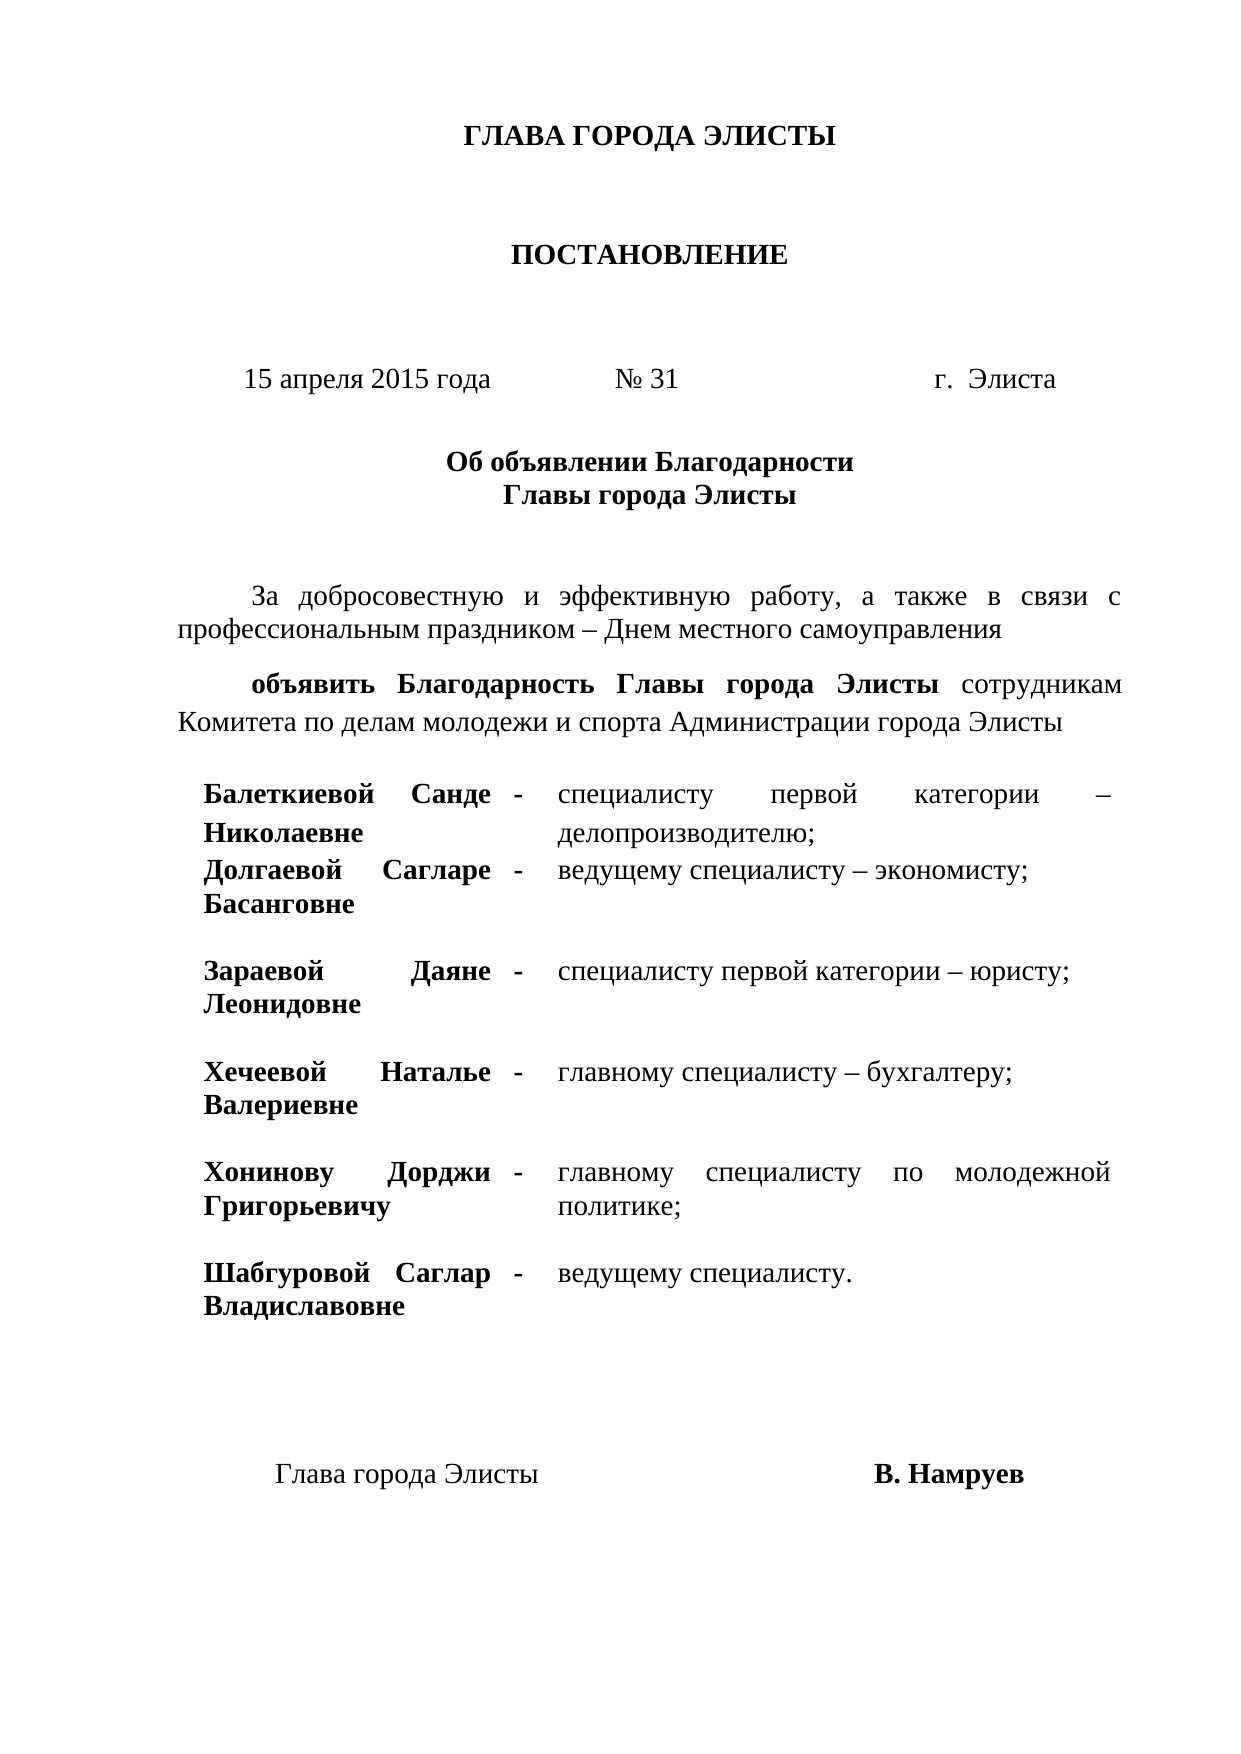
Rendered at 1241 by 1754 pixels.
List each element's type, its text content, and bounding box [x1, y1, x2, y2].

table_cell главному специалисту по молодежной политике; [546, 1154, 1122, 1255]
table_cell Хечеевой Наталье Валериевне [192, 1054, 502, 1154]
text Главы города Элисты [177, 477, 1122, 511]
table_cell специалисту первой категории – юристу; [546, 953, 1122, 1054]
text Глава города Элисты В. Намруев [177, 1456, 1122, 1490]
table_cell Шабгуровой Саглар Владиславовне [192, 1255, 502, 1356]
table_cell ведущему специалисту – экономисту; [546, 853, 1122, 953]
table_cell Хонинову Дорджи Григорьевичу [192, 1154, 502, 1255]
text ГЛАВА ГОРОДА ЭЛИСТЫ [177, 118, 1122, 152]
table_cell - [502, 853, 546, 953]
table_header Балеткиевой Санде Николаевне [192, 776, 502, 852]
text 15 апреля 2015 года № 31 г. Элиста [177, 361, 1122, 395]
table_cell ведущему специалисту. [546, 1255, 1122, 1356]
table_cell - [502, 953, 546, 1054]
text Об объявлении Благодарности [177, 444, 1122, 477]
table_header специалисту первой категории – делопроизводителю; [546, 776, 1122, 852]
table_header - [502, 776, 546, 852]
table_cell Долгаевой Сагларе Басанговне [192, 853, 502, 953]
table_cell - [502, 1054, 546, 1154]
table_cell главному специалисту – бухгалтеру; [546, 1054, 1122, 1154]
text За добросовестную и эффективную работу, а также в связи с профессиональным праздником – Днем местного самоуправления [177, 578, 1122, 645]
table_cell - [502, 1255, 546, 1356]
text объявить Благодарность Главы города Элисты сотрудникам Комитета по делам молодежи и спорта Администрации города Элисты [177, 666, 1122, 738]
text ПОСТАНОВЛЕНИЕ [177, 237, 1122, 270]
table_cell Зараевой Даяне Леонидовне [192, 953, 502, 1054]
table_cell - [502, 1154, 546, 1255]
